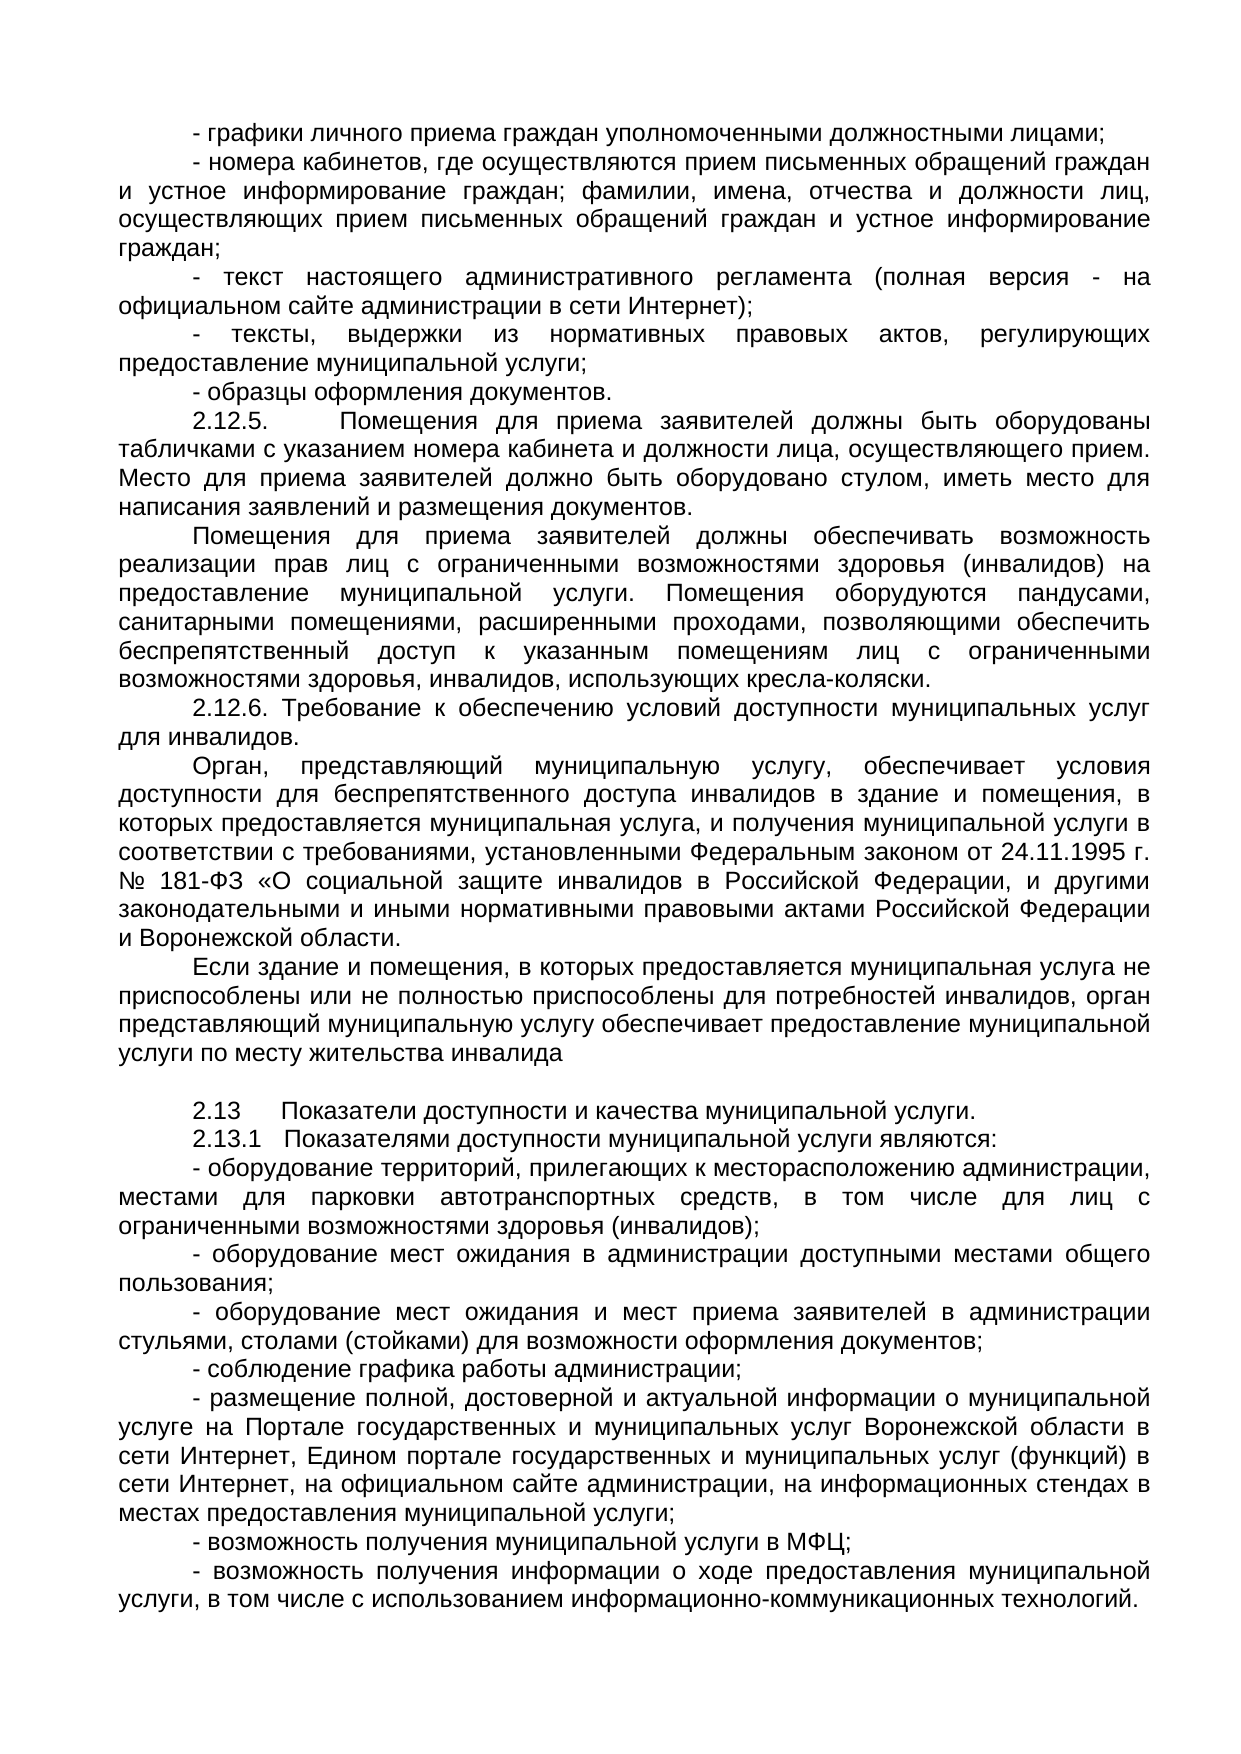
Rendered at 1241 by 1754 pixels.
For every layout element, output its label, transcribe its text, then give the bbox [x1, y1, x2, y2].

text Орган, представляющий муниципальную услугу, обеспечивает условия доступности для беспрепятственного доступа инвалидов в здание и помещения, в которых предоставляется муниципальная услуга, и получения муниципальной услуги в соответствии с требованиями, установленными Федеральным законом от 24.11.1995 г. № 181-ФЗ «О социальной защите инвалидов в Российской Федерации, и другими законодательными и иными нормативными правовыми актами Российской Федерации и Воронежской области. [118, 751, 1152, 952]
text - текст настоящего административного регламента (полная версия - на официальном сайте администрации в сети Интернет); [118, 262, 1152, 319]
text 2.12.6. Требование к обеспечению условий доступности муниципальных услуг для инвалидов. [118, 693, 1152, 751]
list Помещения для приема заявителей должны быть оборудованы табличками с указанием номера кабинета и должности лица, осуществляющего прием. Место для приема заявителей должно быть оборудовано стулом, иметь место для написания заявлений и размещения документов. [118, 406, 1152, 521]
text - размещение полной, достоверной и актуальной информации о муниципальной услуге на Портале государственных и муниципальных услуг Воронежской области в сети Интернет, Едином портале государственных и муниципальных услуг (функций) в сети Интернет, на официальном сайте администрации, на информационных стендах в местах предоставления муниципальной услуги; [118, 1383, 1152, 1527]
list Показателями доступности муниципальной услуги являются: [118, 1124, 1152, 1153]
text - образцы оформления документов. [118, 377, 1152, 406]
text - оборудование территорий, прилегающих к месторасположению администрации, местами для парковки автотранспортных средств, в том числе для лиц с ограниченными возможностями здоровья (инвалидов); [118, 1153, 1152, 1239]
text Если здание и помещения, в которых предоставляется муниципальная услуга не приспособлены или не полностью приспособлены для потребностей инвалидов, орган представляющий муниципальную услугу обеспечивает предоставление муниципальной услуги по месту жительства инвалида [118, 952, 1152, 1067]
list Показатели доступности и качества муниципальной услуги. [118, 1096, 1152, 1124]
text - тексты, выдержки из нормативных правовых актов, регулирующих предоставление муниципальной услуги; [118, 319, 1152, 377]
text - графики личного приема граждан уполномоченными должностными лицами; [118, 118, 1152, 147]
text - номера кабинетов, где осуществляются прием письменных обращений граждан и устное информирование граждан; фамилии, имена, отчества и должности лиц, осуществляющих прием письменных обращений граждан и устное информирование граждан; [118, 147, 1152, 262]
text - оборудование мест ожидания в администрации доступными местами общего пользования; [118, 1239, 1152, 1297]
text - возможность получения муниципальной услуги в МФЦ; [118, 1527, 1152, 1556]
text Помещения для приема заявителей должны обеспечивать возможность реализации прав лиц с ограниченными возможностями здоровья (инвалидов) на предоставление муниципальной услуги. Помещения оборудуются пандусами, санитарными помещениями, расширенными проходами, позволяющими обеспечить беспрепятственный доступ к указанным помещениям лиц с ограниченными возможностями здоровья, инвалидов, использующих кресла-коляски. [118, 521, 1152, 693]
text - возможность получения информации о ходе предоставления муниципальной услуги, в том числе с использованием информационно-коммуникационных технологий. [118, 1556, 1152, 1613]
text - оборудование мест ожидания и мест приема заявителей в администрации стульями, столами (стойками) для возможности оформления документов; [118, 1297, 1152, 1354]
text - соблюдение графика работы администрации; [118, 1354, 1152, 1383]
